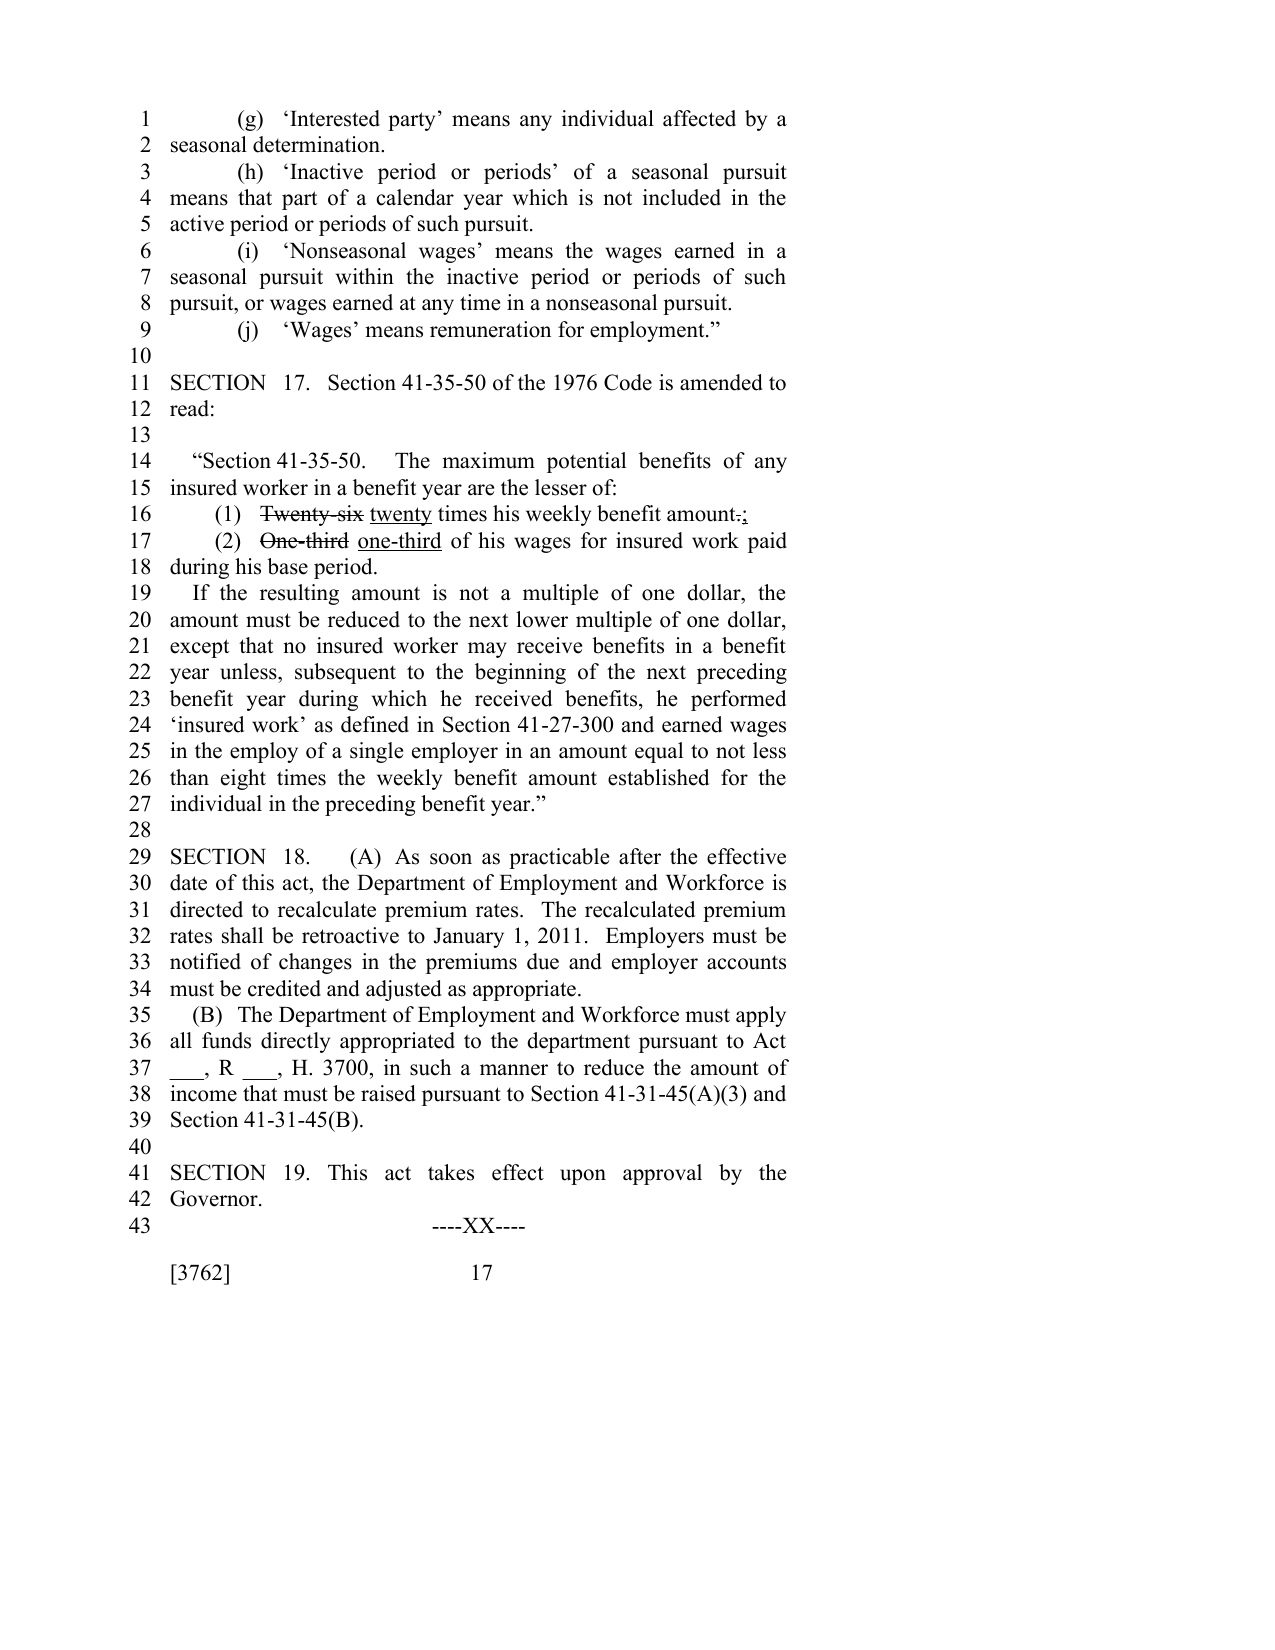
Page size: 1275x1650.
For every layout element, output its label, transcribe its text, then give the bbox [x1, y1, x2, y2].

text (h) ‘Inactive period or periods’ of a seasonal pursuit means that part of a calendar year which is not included in the active period or periods of such pursuit. [169, 158, 787, 237]
text SECTION 17. Section 41-35-50 of the 1976 Code is amended to read: [169, 368, 787, 421]
text (2) One-third one-third of his wages for insured work paid during his base period. [169, 527, 787, 579]
text (g) ‘Interested party’ means any individual affected by a seasonal determination. [169, 105, 787, 158]
text (j) ‘Wages’ means remuneration for employment.” [169, 316, 787, 342]
text “Section 41-35-50. The maximum potential benefits of any insured worker in a benefit year are the lesser of: [169, 448, 787, 500]
text ----XX---- [169, 1212, 787, 1238]
text (i) ‘Nonseasonal wages’ means the wages earned in a seasonal pursuit within the inactive period or periods of such pursuit, or wages earned at any time in a nonseasonal pursuit. [169, 237, 787, 316]
text If the resulting amount is not a multiple of one dollar, the amount must be reduced to the next lower multiple of one dollar, except that no insured worker may receive benefits in a benefit year unless, subsequent to the beginning of the next preceding benefit year during which he received benefits, he performed ‘insured work’ as defined in Section 41-27-300 and earned wages in the employ of a single employer in an amount equal to not less than eight times the weekly benefit amount established for the individual in the preceding benefit year.” [169, 579, 787, 817]
text (1) Twenty-six twenty times his weekly benefit amount.; [169, 500, 787, 527]
text SECTION 18. (A) As soon as practicable after the effective date of this act, the Department of Employment and Workforce is directed to recalculate premium rates. The recalculated premium rates shall be retroactive to January 1, 2011. Employers must be notified of changes in the premiums due and employer accounts must be credited and adjusted as appropriate. [169, 843, 787, 1001]
text (B) The Department of Employment and Workforce must apply all funds directly appropriated to the department pursuant to Act ___, R ___, H. 3700, in such a manner to reduce the amount of income that must be raised pursuant to Section 41-31-45(A)(3) and Section 41-31-45(B). [169, 1001, 787, 1133]
text SECTION 19. This act takes effect upon approval by the Governor. [169, 1159, 787, 1212]
